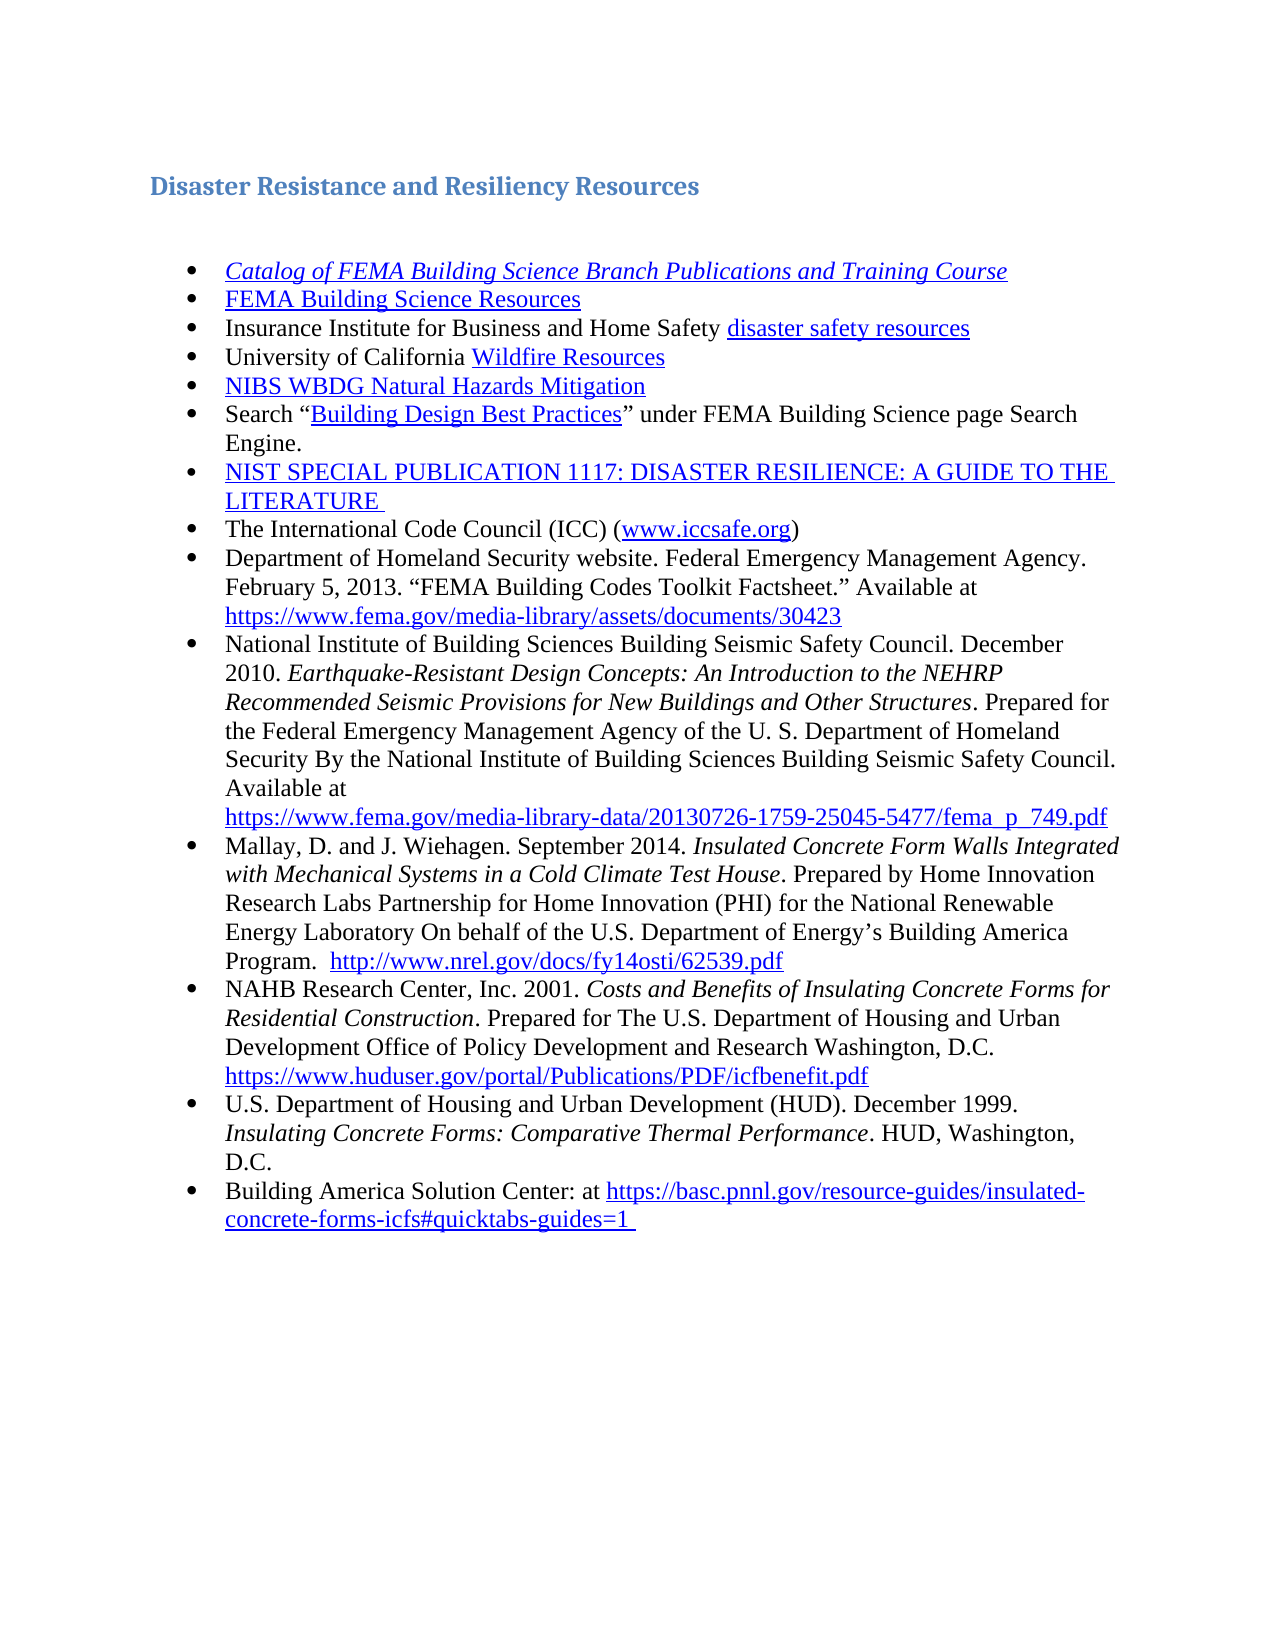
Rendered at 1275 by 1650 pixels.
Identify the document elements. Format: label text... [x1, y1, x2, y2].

list University of California Wildfire Resources [187, 342, 1125, 371]
subtitle Disaster Resistance and Resiliency Resources [150, 171, 1125, 202]
list NIST SPECIAL PUBLICATION 1117: DISASTER RESILIENCE: A GUIDE TO THE LITERATURE [187, 457, 1125, 514]
list Department of Homeland Security website. Federal Emergency Management Agency. February 5, 2013. “FEMA Building Codes Toolkit Factsheet.” Available at https://www.fema.gov/media-library/assets/documents/30423 [187, 543, 1125, 629]
list U.S. Department of Housing and Urban Development (HUD). December 1999. Insulating Concrete Forms: Comparative Thermal Performance. HUD, Washington, D.C. [187, 1089, 1125, 1176]
list Building America Solution Center: at https://basc.pnnl.gov/resource-guides/insulated-concrete-forms-icfs#quicktabs-guides=1 [187, 1176, 1125, 1233]
list Catalog of FEMA Building Science Branch Publications and Training Course [187, 256, 1125, 284]
list NAHB Research Center, Inc. 2001. Costs and Benefits of Insulating Concrete Forms for Residential Construction. Prepared for The U.S. Department of Housing and Urban Development Office of Policy Development and Research Washington, D.C. https://www.huduser.gov/portal/Publications/PDF/icfbenefit.pdf [187, 974, 1125, 1089]
list Search “Building Design Best Practices” under FEMA Building Science page Search Engine. [187, 399, 1125, 457]
list NIBS WBDG Natural Hazards Mitigation [187, 371, 1125, 399]
list Mallay, D. and J. Wiehagen. September 2014. Insulated Concrete Form Walls Integrated with Mechanical Systems in a Cold Climate Test House. Prepared by Home Innovation Research Labs Partnership for Home Innovation (PHI) for the National Renewable Energy Laboratory On behalf of the U.S. Department of Energy’s Building America Program. http://www.nrel.gov/docs/fy14osti/62539.pdf [187, 831, 1125, 974]
list National Institute of Building Sciences Building Seismic Safety Council. December 2010. Earthquake-Resistant Design Concepts: An Introduction to the NEHRP Recommended Seismic Provisions for New Buildings and Other Structures. Prepared for the Federal Emergency Management Agency of the U. S. Department of Homeland Security By the National Institute of Building Sciences Building Seismic Safety Council. Available at https://www.fema.gov/media-library-data/20130726-1759-25045-5477/fema_p_749.pdf [187, 629, 1125, 831]
list FEMA Building Science Resources [187, 284, 1125, 313]
list The International Code Council (ICC) (www.iccsafe.org) [187, 514, 1125, 543]
list Insurance Institute for Business and Home Safety disaster safety resources [187, 313, 1125, 342]
